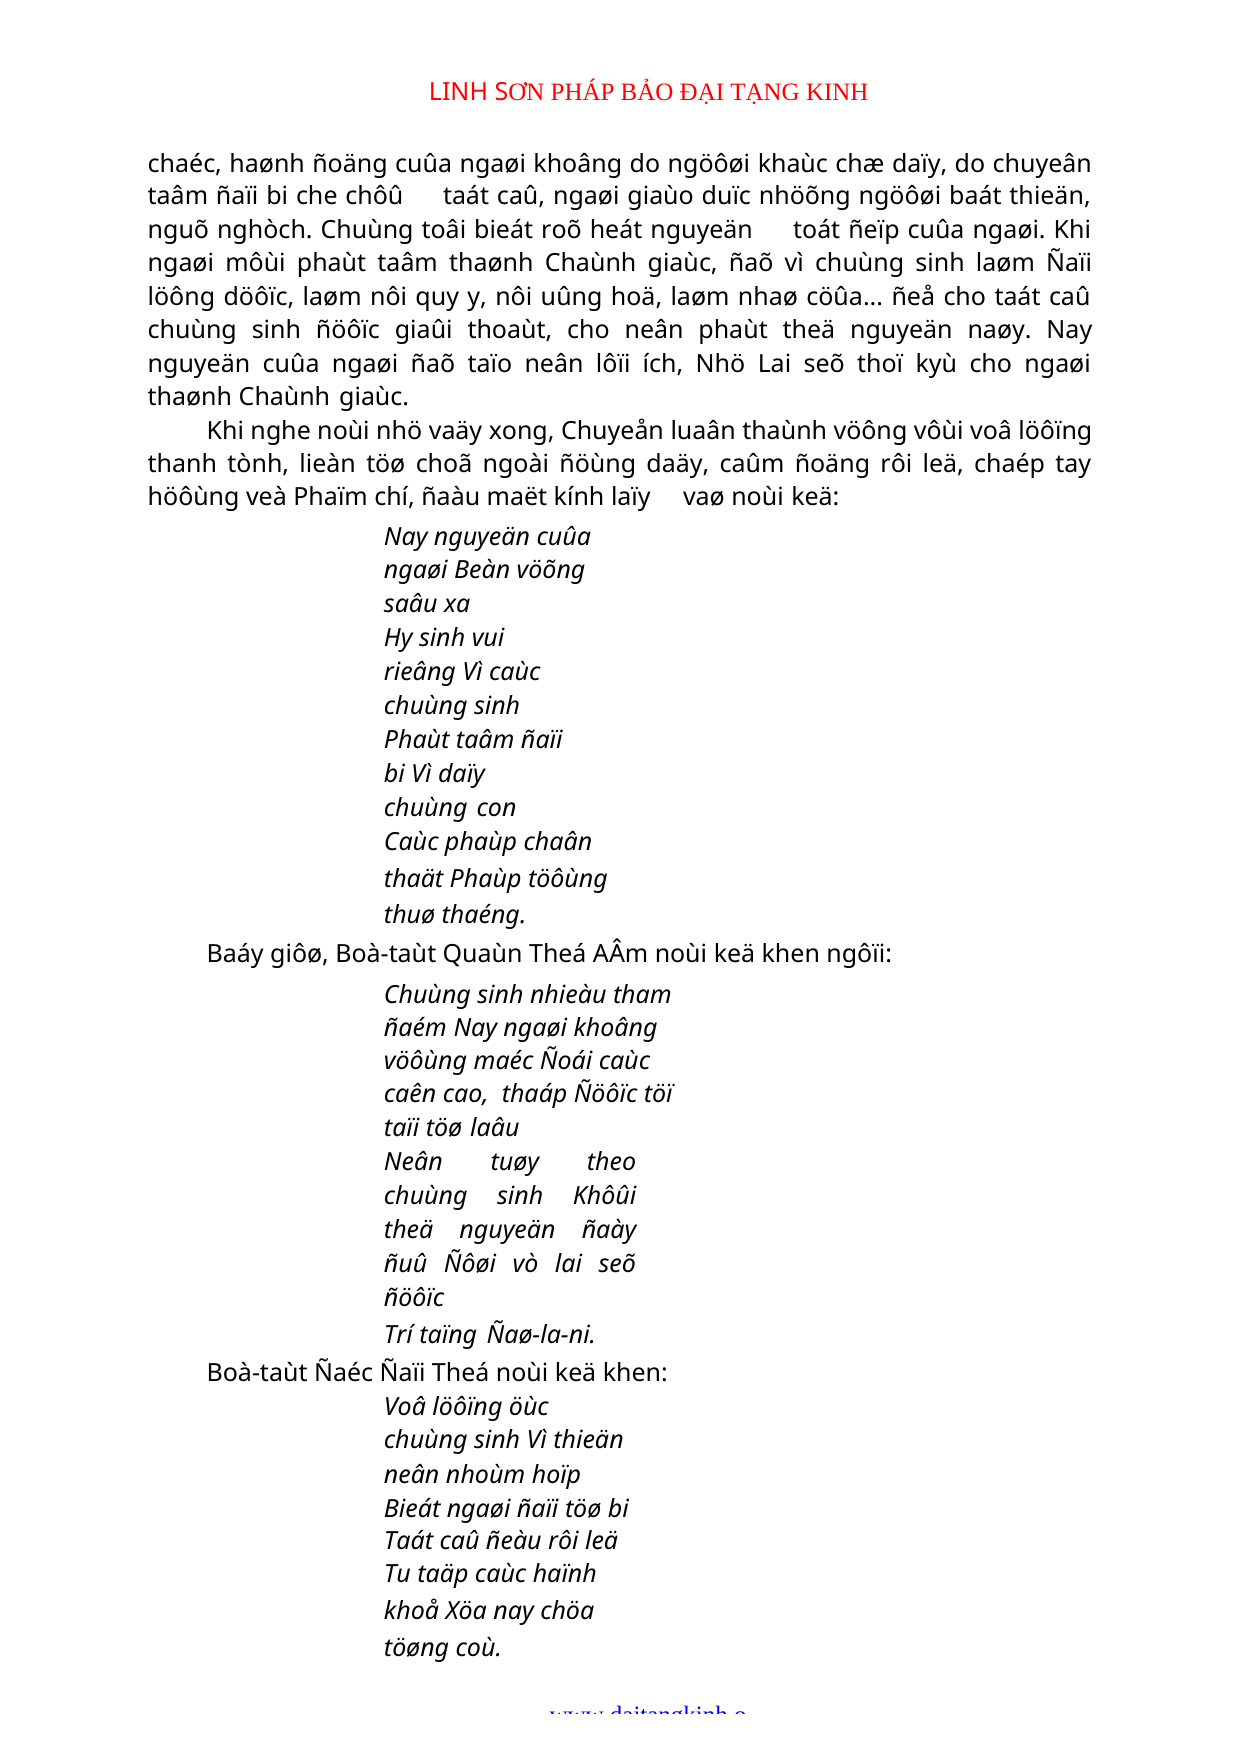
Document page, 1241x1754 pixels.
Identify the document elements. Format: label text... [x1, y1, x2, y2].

text Trí taïng Ñaø-la-ni. [384, 1317, 1105, 1351]
text Tu taäp caùc haïnh khoå Xöa nay chöa töøng coù. [384, 1556, 631, 1664]
text Voâ löôïng öùc chuùng sinh Vì thieän neân nhoùm hoïp Bieát ngaøi ñaïi töø bi [384, 1388, 631, 1524]
text chaéc, haønh ñoäng cuûa ngaøi khoâng do ngöôøi khaùc chæ daïy, do chuyeân taâm ñaïi bi che chôû taát caû, ngaøi giaùo duïc nhöõng ngöôøi baát thieän, nguõ nghòch. Chuùng toâi bieát roõ heát nguyeän toát ñeïp cuûa ngaøi. Khi ngaøi môùi phaùt taâm thaønh Chaùnh giaùc, ñaõ vì chuùng sinh laøm Ñaïi löông döôïc, laøm nôi quy y, nôi uûng hoä, laøm nhaø cöûa... ñeå cho taát caû chuùng sinh ñöôïc giaûi thoaùt, cho neân phaùt theä nguyeän naøy. Nay nguyeän cuûa ngaøi ñaõ taïo neân lôïi ích, Nhö Lai seõ thoï kyù cho ngaøi thaønh Chaùnh giaùc. [147, 145, 1093, 413]
text Caùc phaùp chaân thaät Phaùp töôùng thuø thaéng. [384, 824, 631, 931]
text Neân tuøy theo chuùng sinh Khôûi theä nguyeän ñaày ñuû Ñôøi vò lai seõ ñöôïc [384, 1144, 636, 1314]
text Baáy giôø, Boà-taùt Quaùn Theá AÂm noùi keä khen ngôïi: [206, 936, 1105, 970]
text Hy sinh vui rieâng Vì caùc chuùng sinh Phaùt taâm ñaïi bi Vì daïy chuùng con [384, 619, 568, 824]
text Taát caû ñeàu rôi leä [384, 1524, 1105, 1556]
text Nay nguyeän cuûa ngaøi Beàn vöõng saâu xa [384, 519, 631, 619]
text Chuùng sinh nhieàu tham ñaém Nay ngaøi khoâng vöôùng maéc Ñoái caùc caên cao, thaáp Ñöôïc töï taïi töø laâu [384, 976, 673, 1143]
text Khi nghe noùi nhö vaäy xong, Chuyeån luaân thaùnh vöông vôùi voâ löôïng thanh tònh, lieàn töø choã ngoài ñöùng daäy, caûm ñoäng rôi leä, chaép tay höôùng veà Phaïm chí, ñaàu maët kính laïy vaø noùi keä: [147, 413, 1093, 513]
text Boà-taùt Ñaéc Ñaïi Theá noùi keä khen: [206, 1356, 1105, 1388]
